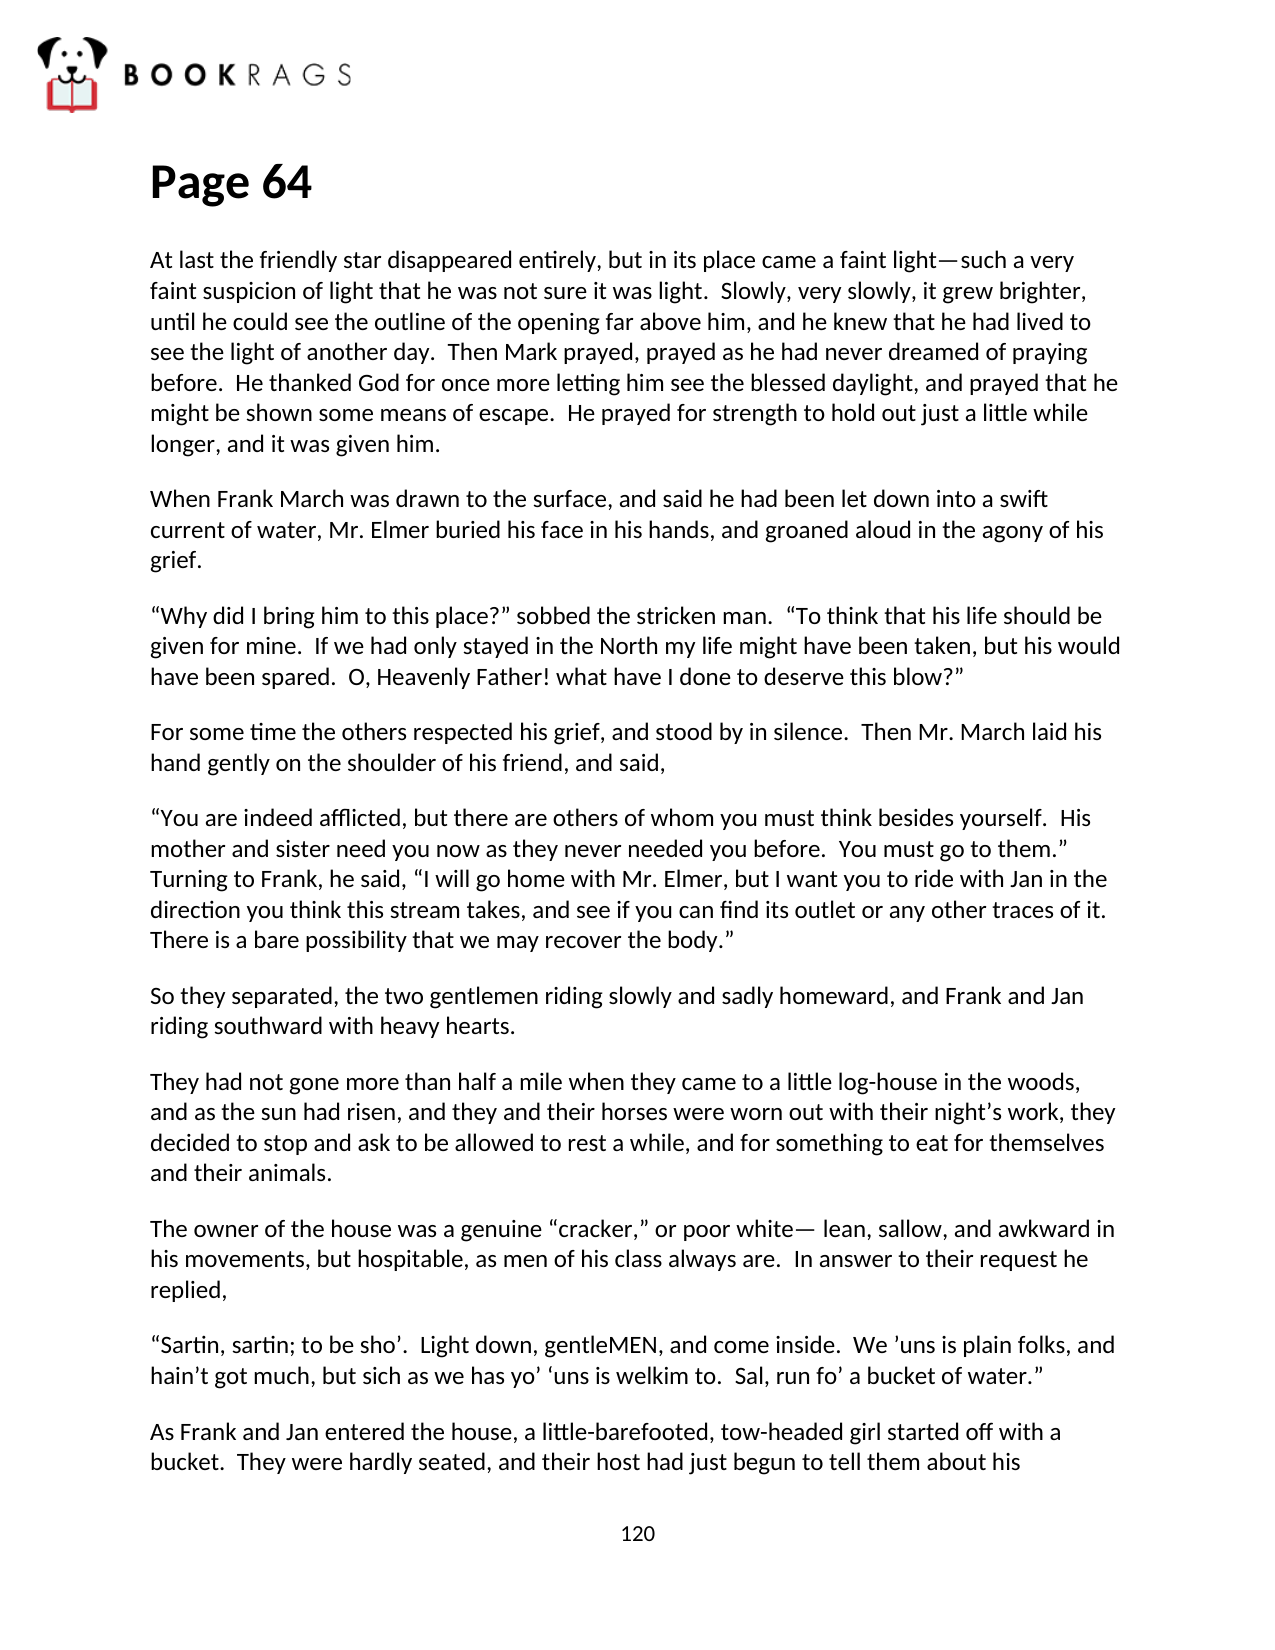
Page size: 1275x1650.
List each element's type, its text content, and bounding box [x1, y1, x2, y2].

text The owner of the house was a genuine “cracker,” or poor white—­ lean, sallow, and awkward in his movements, but hospitable, as men of his class always are. In answer to their request he replied, [150, 1213, 1125, 1305]
text Page 64 [150, 150, 1125, 211]
text For some time the others respected his grief, and stood by in silence. Then Mr. March laid his hand gently on the shoulder of his friend, and said, [150, 716, 1125, 777]
text “Sartin, sartin; to be sho’. Light down, gentleMEN, and come inside. We ’uns is plain folks, and hain’t got much, but sich as we has yo’ ‘uns is welkim to. Sal, run fo’ a bucket of water.” [150, 1330, 1125, 1391]
picture [37, 37, 351, 113]
text At last the friendly star disappeared entirely, but in its place came a faint light—­such a very faint suspicion of light that he was not sure it was light. Slowly, very slowly, it grew brighter, until he could see the outline of the opening far above him, and he knew that he had lived to see the light of another day. Then Mark prayed, prayed as he had never dreamed of praying before. He thanked God for once more letting him see the blessed daylight, and prayed that he might be shown some means of escape. He prayed for strength to hold out just a little while longer, and it was given him. [150, 244, 1125, 458]
text “Why did I bring him to this place?” sobbed the stricken man. “To think that his life should be given for mine. If we had only stayed in the North my life might have been taken, but his would have been spared. O, Heavenly Father! what have I done to deserve this blow?” [150, 600, 1125, 691]
text So they separated, the two gentlemen riding slowly and sadly homeward, and Frank and Jan riding southward with heavy hearts. [150, 980, 1125, 1041]
text When Frank March was drawn to the surface, and said he had been let down into a swift current of water, Mr. Elmer buried his face in his hands, and groaned aloud in the agony of his grief. [150, 483, 1125, 575]
text “You are indeed afflicted, but there are others of whom you must think besides yourself. His mother and sister need you now as they never needed you before. You must go to them.” Turning to Frank, he said, “I will go home with Mr. Elmer, but I want you to ride with Jan in the direction you think this stream takes, and see if you can find its outlet or any other traces of it. There is a bare possibility that we may recover the body.” [150, 802, 1125, 955]
text They had not gone more than half a mile when they came to a little log-house in the woods, and as the sun had risen, and they and their horses were worn out with their night’s work, they decided to stop and ask to be allowed to rest a while, and for something to eat for themselves and their animals. [150, 1066, 1125, 1188]
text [150, 1416, 1125, 1477]
